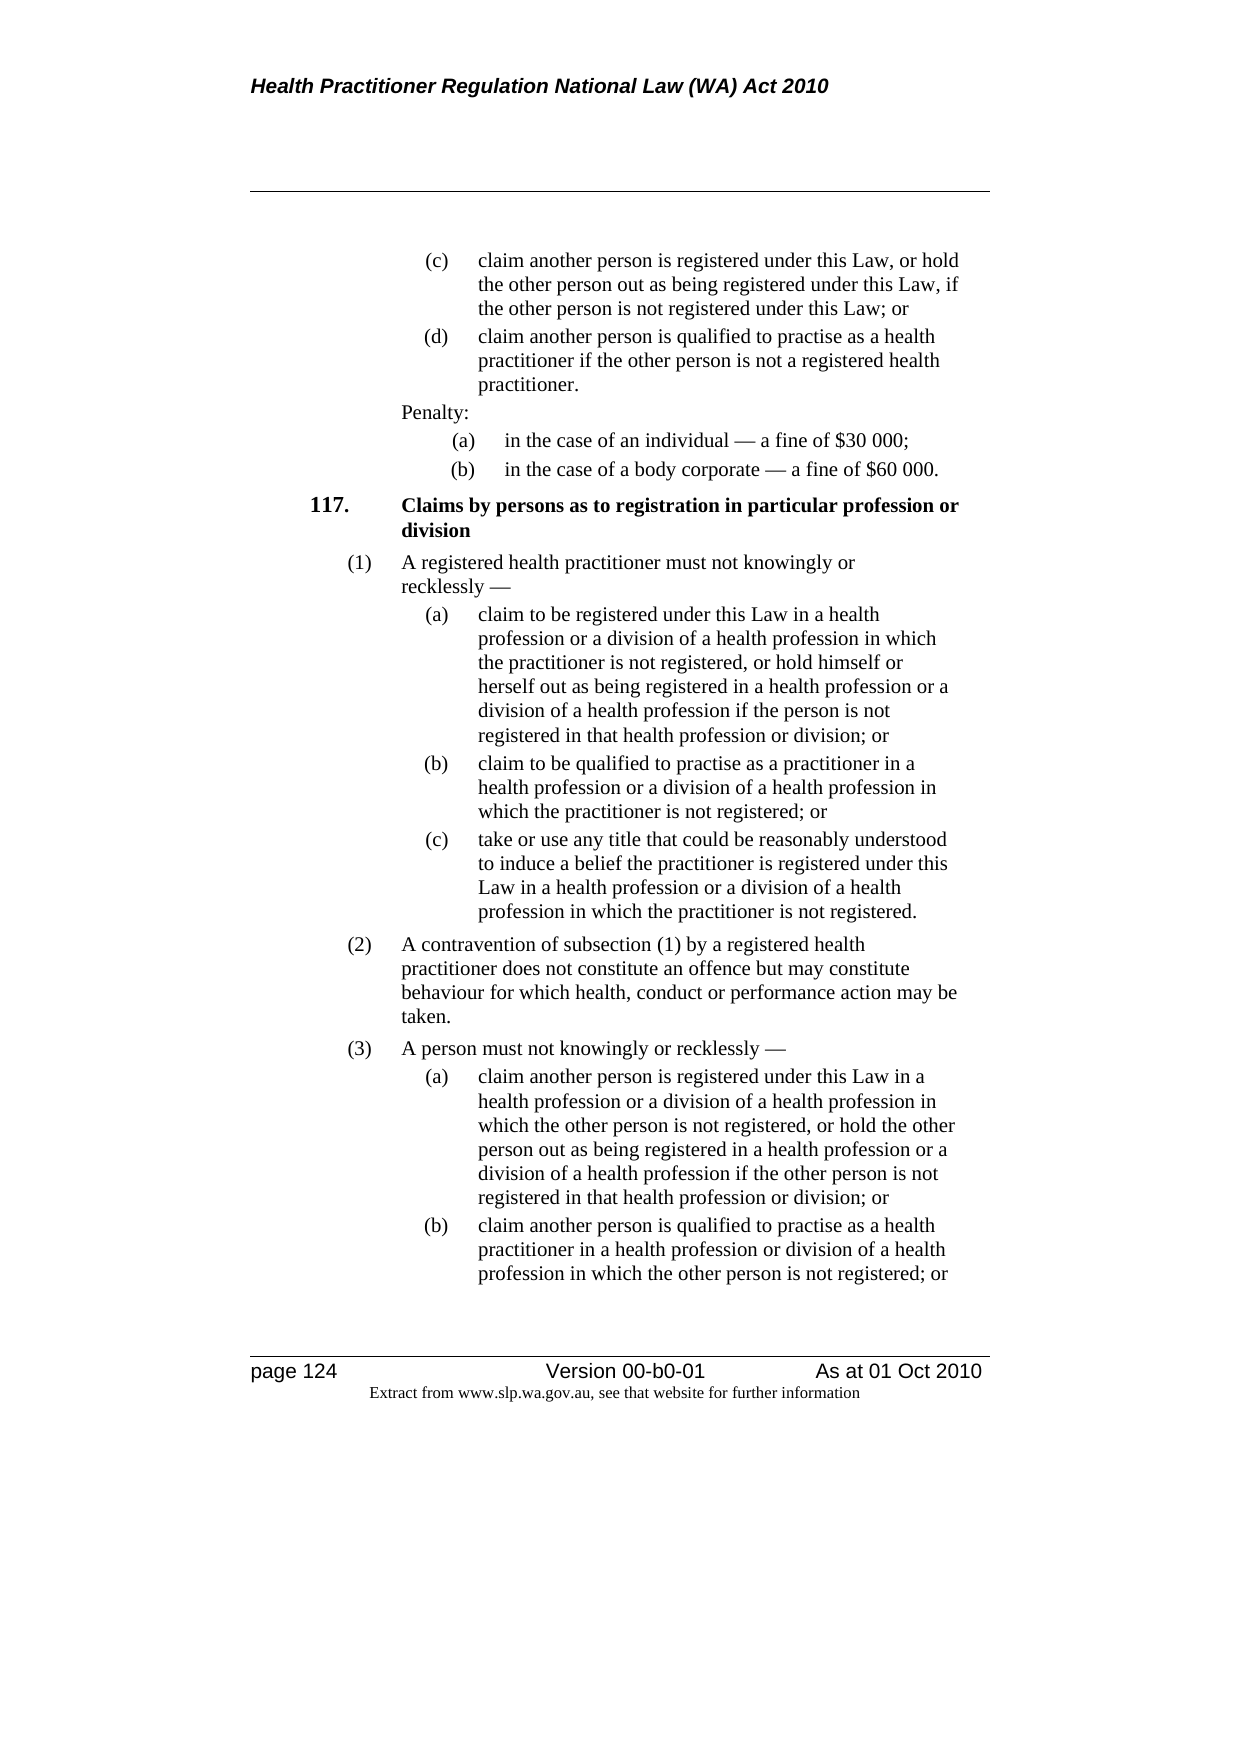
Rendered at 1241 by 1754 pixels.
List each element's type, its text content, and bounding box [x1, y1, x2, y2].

text (d) claim another person is qualified to practise as a health practitioner if the other person is not a registered health practitioner. [389, 324, 960, 396]
text (1) A registered health practitioner must not knowingly or recklessly — [312, 550, 960, 598]
subtitle 117. Claims by persons as to registration in particular profession or division [309, 491, 960, 542]
text (2) A contravention of subsection (1) by a registered health practitioner does not constitute an offence but may constitute behaviour for which health, conduct or performance action may be taken. [312, 932, 960, 1028]
text (c) take or use any title that could be reasonably understood to induce a belief the practitioner is registered under this Law in a health profession or a division of a health profession in which the practitioner is not registered. [389, 827, 960, 923]
text Penalty: [336, 400, 960, 424]
text (a) claim another person is registered under this Law in a health profession or a division of a health profession in which the other person is not registered, or hold the other person out as being registered in a health profession or a division of a health profession if the other person is not registered in that health profession or division; or [389, 1064, 960, 1209]
text (c) claim another person is registered under this Law, or hold the other person out as being registered under this Law, if the other person is not registered under this Law; or [389, 247, 960, 320]
text (a) in the case of an individual — a fine of $30 000; [289, 428, 960, 452]
text (a) claim to be registered under this Law in a health profession or a division of a health profession in which the practitioner is not registered, or hold himself or herself out as being registered in a health profession or a division of a health profession if the person is not registered in that health profession or division; or [389, 602, 960, 747]
text (3) A person must not knowingly or recklessly — [312, 1036, 960, 1060]
text (b) in the case of a body corporate — a fine of $60 000. [289, 457, 960, 481]
text (b) claim another person is qualified to practise as a health practitioner in a health profession or division of a health profession in which the other person is not registered; or [389, 1213, 960, 1285]
text (b) claim to be qualified to practise as a practitioner in a health profession or a division of a health profession in which the practitioner is not registered; or [389, 751, 960, 823]
